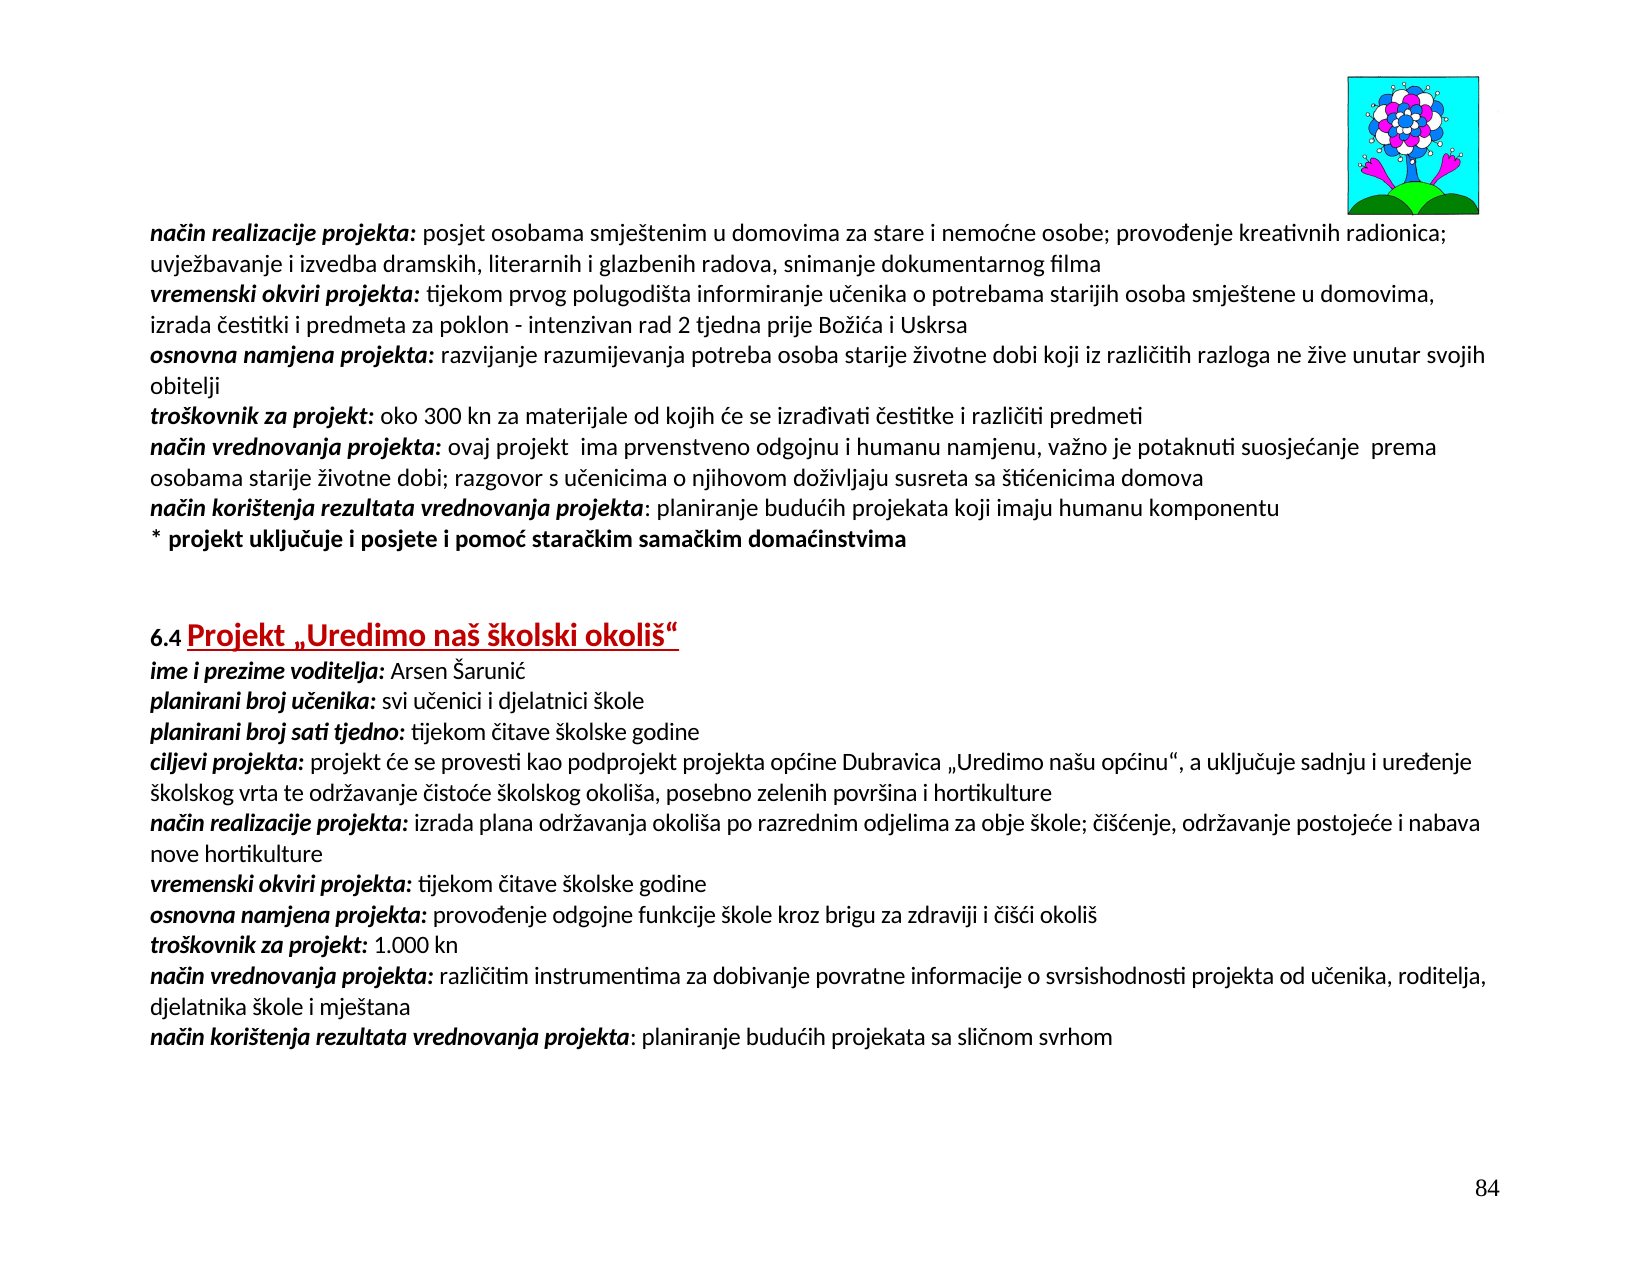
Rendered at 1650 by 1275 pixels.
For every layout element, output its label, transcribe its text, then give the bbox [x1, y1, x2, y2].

text ime i prezime voditelja: Arsen Šarunić [150, 655, 1500, 686]
text osnovna namjena projekta: provođenje odgojne funkcije škole kroz brigu za zdraviji i čišći okoliš [150, 899, 1500, 930]
text troškovnik za projekt: 1.000 kn [150, 930, 1500, 960]
text troškovnik za projekt: oko 300 kn za materijale od kojih će se izrađivati čestitke i različiti predmeti [150, 401, 1500, 431]
text način vrednovanja projekta: različitim instrumentima za dobivanje povratne informacije o svrsishodnosti projekta od učenika, roditelja, djelatnika škole i mještana [150, 960, 1500, 1021]
text * projekt uključuje i posjete i pomoć staračkim samačkim domaćinstvima [150, 523, 1500, 553]
text način korištenja rezultata vrednovanja projekta: planiranje budućih projekata koji imaju humanu komponentu [150, 492, 1500, 523]
text vremenski okviri projekta: tijekom čitave školske godine [150, 869, 1500, 899]
text 6.4 Projekt „Uredimo naš školski okoliš“ [150, 614, 1500, 655]
text vremenski okviri projekta: tijekom prvog polugodišta informiranje učenika o potrebama starijih osoba smještene u domovima, izrada čestitki i predmeta za poklon - intenzivan rad 2 tjedna prije Božića i Uskrsa [150, 278, 1500, 339]
text način korištenja rezultata vrednovanja projekta: planiranje budućih projekata sa sličnom svrhom [150, 1021, 1500, 1052]
picture [1332, 73, 1500, 218]
text planirani broj sati tjedno: tijekom čitave školske godine [150, 716, 1500, 747]
text ciljevi projekta: projekt će se provesti kao podprojekt projekta općine Dubravica „Uredimo našu općinu“, a uključuje sadnju i uređenje školskog vrta te održavanje čistoće školskog okoliša, posebno zelenih površina i hortikulture [150, 747, 1500, 808]
text način realizacije projekta: posjet osobama smještenim u domovima za stare i nemoćne osobe; provođenje kreativnih radionica; uvježbavanje i izvedba dramskih, literarnih i glazbenih radova, snimanje dokumentarnog filma [150, 217, 1500, 278]
text način vrednovanja projekta: ovaj projekt ima prvenstveno odgojnu i humanu namjenu, važno je potaknuti suosjećanje prema osobama starije životne dobi; razgovor s učenicima o njihovom doživljaju susreta sa štićenicima domova [150, 431, 1500, 492]
text osnovna namjena projekta: razvijanje razumijevanja potreba osoba starije životne dobi koji iz različitih razloga ne žive unutar svojih obitelji [150, 339, 1500, 401]
text planirani broj učenika: svi učenici i djelatnici škole [150, 686, 1500, 716]
text način realizacije projekta: izrada plana održavanja okoliša po razrednim odjelima za obje škole; čišćenje, održavanje postojeće i nabava nove hortikulture [150, 808, 1500, 869]
